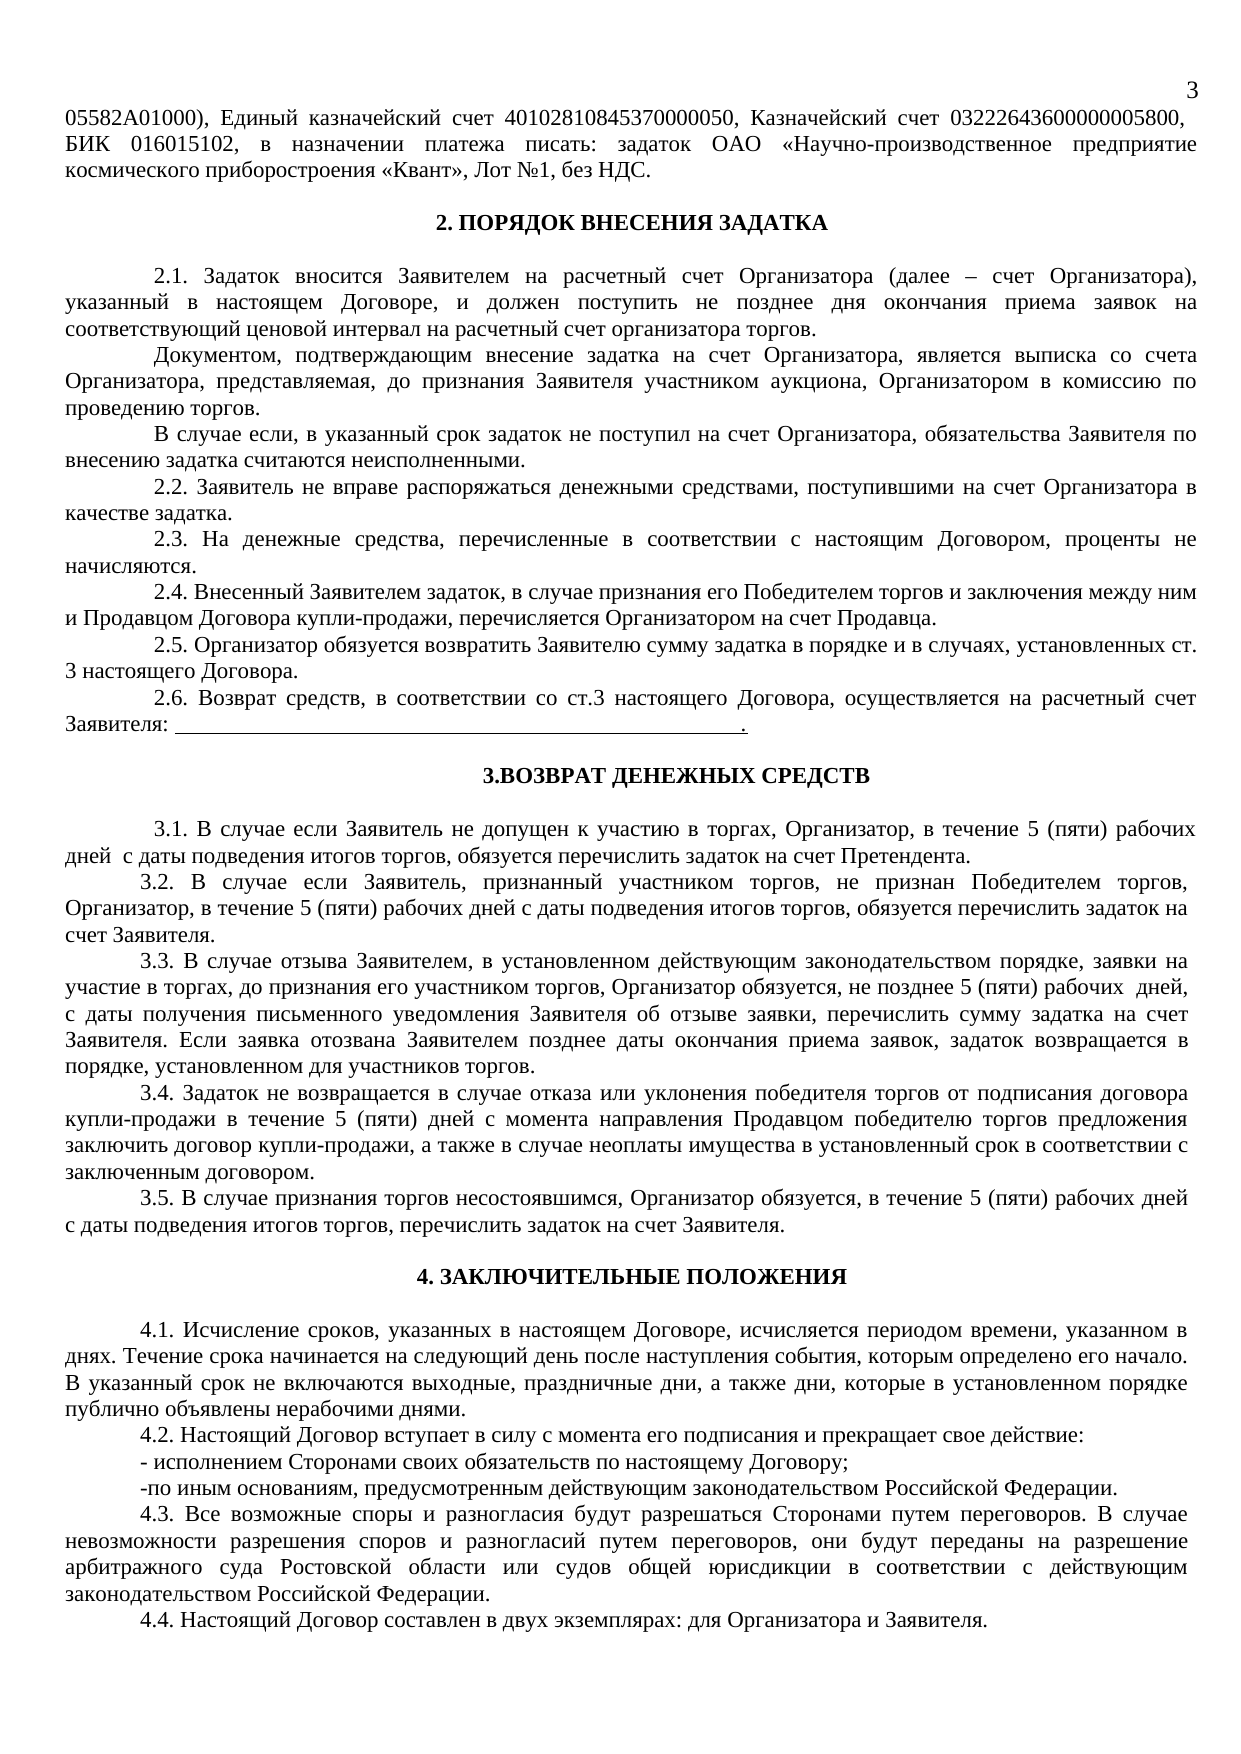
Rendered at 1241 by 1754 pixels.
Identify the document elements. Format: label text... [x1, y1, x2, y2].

text 4.3. Все возможные споры и разногласия будут разрешаться Сторонами путем переговоров. В случае невозможности разрешения споров и разногласий путем переговоров, они будут переданы на разрешение арбитражного суда Ростовской области или судов общей юрисдикции в соответствии с действующим законодательством Российской Федерации. [65, 1501, 1190, 1606]
text 2.3. На денежные средства, перечисленные в соответствии с настоящим Договором, проценты не начисляются. [65, 525, 1199, 578]
text 3.4. Задаток не возвращается в случае отказа или уклонения победителя торгов от подписания договора купли-продажи в течение 5 (пяти) дней с момента направления Продавцом победителю торгов предложения заключить договор купли-продажи, а также в случае неоплаты имущества в установленный срок в соответствии с заключенным договором. [65, 1079, 1190, 1184]
text Документом, подтверждающим внесение задатка на счет Организатора, является выписка со счета Организатора, представляемая, до признания Заявителя участником аукциона, Организатором в комиссию по проведению торгов. [65, 341, 1199, 420]
text 2.1. Задаток вносится Заявителем на расчетный счет Организатора (далее – счет Организатора), указанный в настоящем Договоре, и должен поступить не позднее дня окончания приема заявок на соответствующий ценовой интервал на расчетный счет организатора торгов. [65, 262, 1199, 341]
text 3.5. В случае признания торгов несостоявшимся, Организатор обязуется, в течение 5 (пяти) рабочих дней с даты подведения итогов торгов, перечислить задаток на счет Заявителя. [65, 1184, 1190, 1237]
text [65, 104, 1199, 183]
text 4. ЗАКЛЮЧИТЕЛЬНЫЕ ПОЛОЖЕНИЯ [65, 1263, 1199, 1290]
text 2. ПОРЯДОК ВНЕСЕНИЯ ЗАДАТКА [65, 209, 1199, 236]
text - исполнением Сторонами своих обязательств по настоящему Договору; [65, 1448, 1190, 1474]
text 2.5. Организатор обязуется возвратить Заявителю сумму задатка в порядке и в случаях, установленных ст. 3 настоящего Договора. [65, 631, 1199, 683]
text 4.4. Настоящий Договор составлен в двух экземплярах: для Организатора и Заявителя. [65, 1606, 1190, 1632]
text 2.6. Возврат средств, в соответствии со ст.3 настоящего Договора, осуществляется на расчетный счет Заявителя: . [65, 683, 1199, 736]
text В случае если, в указанный срок задаток не поступил на счет Организатора, обязательства Заявителя по внесению задатка считаются неисполненными. [65, 420, 1199, 473]
text 4.2. Настоящий Договор вступает в силу с момента его подписания и прекращает свое действие: [65, 1421, 1190, 1448]
text 4.1. Исчисление сроков, указанных в настоящем Договоре, исчисляется периодом времени, указанном в днях. Течение срока начинается на следующий день после наступления события, которым определено его начало. В указанный срок не включаются выходные, праздничные дни, а также дни, которые в установленном порядке публично объявлены нерабочими днями. [65, 1316, 1190, 1421]
text 3.2. В случае если Заявитель, признанный участником торгов, не признан Победителем торгов, Организатор, в течение 5 (пяти) рабочих дней с даты подведения итогов торгов, обязуется перечислить задаток на счет Заявителя. [65, 868, 1190, 947]
text 2.2. Заявитель не вправе распоряжаться денежными средствами, поступившими на счет Организатора в качестве задатка. [65, 473, 1199, 525]
text 3.ВОЗВРАТ ДЕНЕЖНЫХ СРЕДСТВ [65, 763, 1199, 789]
text 3.1. В случае если Заявитель не допущен к участию в торгах, Организатор, в течение 5 (пяти) рабочих дней с даты подведения итогов торгов, обязуется перечислить задаток на счет Претендента. [65, 815, 1199, 868]
text 2.4. Внесенный Заявителем задаток, в случае признания его Победителем торгов и заключения между ним и Продавцом Договора купли-продажи, перечисляется Организатором на счет Продавца. [65, 578, 1199, 631]
text -по иным основаниям, предусмотренным действующим законодательством Российской Федерации. [65, 1474, 1190, 1501]
text 3.3. В случае отзыва Заявителем, в установленном действующим законодательством порядке, заявки на участие в торгах, до признания его участником торгов, Организатор обязуется, не позднее 5 (пяти) рабочих дней, с даты получения письменного уведомления Заявителя об отзыве заявки, перечислить сумму задатка на счет Заявителя. Если заявка отозвана Заявителем позднее даты окончания приема заявок, задаток возвращается в порядке, установленном для участников торгов. [65, 947, 1190, 1079]
